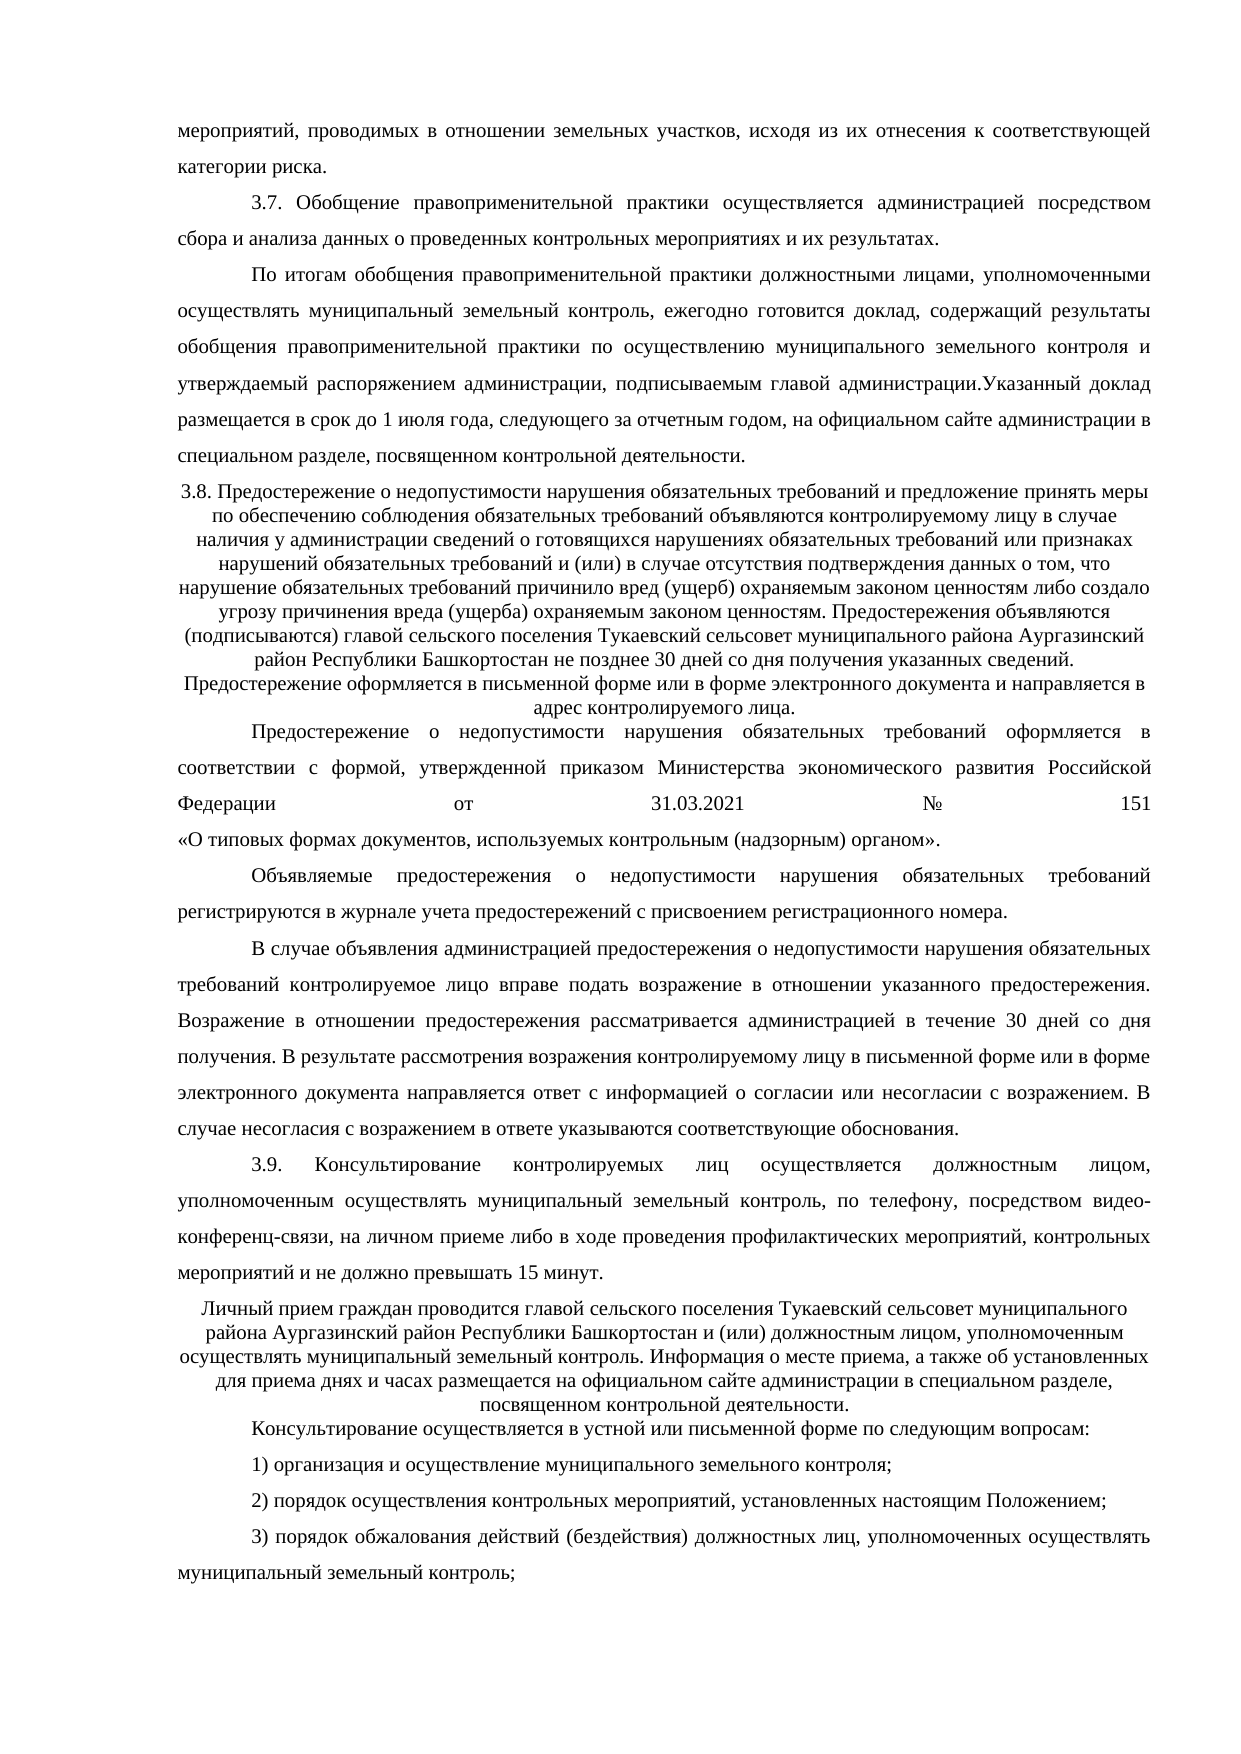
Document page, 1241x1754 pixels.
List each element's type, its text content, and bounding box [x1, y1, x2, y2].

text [177, 118, 1152, 178]
text 3) порядок обжалования действий (бездействия) должностных лиц, уполномоченных осуществлять муниципальный земельный контроль; [177, 1524, 1152, 1584]
text По итогам обобщения правоприменительной практики должностными лицами, уполномоченными осуществлять муниципальный земельный контроль, ежегодно готовится доклад, содержащий результаты обобщения правоприменительной практики по осуществлению муниципального земельного контроля и утверждаемый распоряжением администрации, подписываемым главой администрации.Указанный доклад размещается в срок до 1 июля года, следующего за отчетным годом, на официальном сайте администрации в специальном разделе, посвященном контрольной деятельности. [177, 262, 1152, 467]
text 1) организация и осуществление муниципального земельного контроля; [177, 1452, 1152, 1476]
text Объявляемые предостережения о недопустимости нарушения обязательных требований регистрируются в журнале учета предостережений с присвоением регистрационного номера. [177, 863, 1152, 923]
text Предостережение о недопустимости нарушения обязательных требований оформляется в соответствии с формой, утвержденной приказом Министерства экономического развития Российской Федерации от 31.03.2021 № 151 «О типовых формах документов, используемых контрольным (надзорным) органом». [177, 719, 1152, 791]
text Консультирование осуществляется в устной или письменной форме по следующим вопросам: [177, 1416, 1152, 1440]
text Предостережение о недопустимости нарушения обязательных требований оформляется в соответствии с формой, утвержденной приказом Министерства экономического развития Российской Федерации от 31.03.2021 № 151 «О типовых формах документов, используемых контрольным (надзорным) органом». [177, 815, 1152, 851]
text В случае объявления администрацией предостережения о недопустимости нарушения обязательных требований контролируемое лицо вправе подать возражение в отношении указанного предостережения. Возражение в отношении предостережения рассматривается администрацией в течение 30 дней со дня получения. В результате рассмотрения возражения контролируемому лицу в письменной форме или в форме электронного документа направляется ответ с информацией о согласии или несогласии с возражением. В случае несогласия с возражением в ответе указываются соответствующие обоснования. [177, 935, 1152, 1140]
text 3.9. Консультирование контролируемых лиц осуществляется должностным лицом, уполномоченным осуществлять муниципальный земельный контроль, по телефону, посредством видео-конференц-связи, на личном приеме либо в ходе проведения профилактических мероприятий, контрольных мероприятий и не должно превышать 15 минут. [177, 1152, 1152, 1284]
text 3.8. Предостережение о недопустимости нарушения обязательных требований и предложение принять меры по обеспечению соблюдения обязательных требований объявляются контролируемому лицу в случае наличия у администрации сведений о готовящихся нарушениях обязательных требований или признаках нарушений обязательных требований и (или) в случае отсутствия подтверждения данных о том, что нарушение обязательных требований причинило вред (ущерб) охраняемым законом ценностям либо создало угрозу причинения вреда (ущерба) охраняемым законом ценностям. Предостережения объявляются (подписываются) главой сельского поселения Тукаевский сельсовет муниципального района Аургазинский район Республики Башкортостан не позднее 30 дней со дня получения указанных сведений. Предостережение оформляется в письменной форме или в форме электронного документа и направляется в адрес контролируемого лица. [177, 478, 1152, 719]
text 3.7. Обобщение правоприменительной практики осуществляется администрацией посредством сбора и анализа данных о проведенных контрольных мероприятиях и их результатах. [177, 190, 1152, 250]
text 2) порядок осуществления контрольных мероприятий, установленных настоящим Положением; [177, 1488, 1152, 1512]
text Личный прием граждан проводится главой сельского поселения Тукаевский сельсовет муниципального района Аургазинский район Республики Башкортостан и (или) должностным лицом, уполномоченным осуществлять муниципальный земельный контроль. Информация о месте приема, а также об установленных для приема днях и часах размещается на официальном сайте администрации в специальном разделе, посвященном контрольной деятельности. [177, 1296, 1152, 1416]
